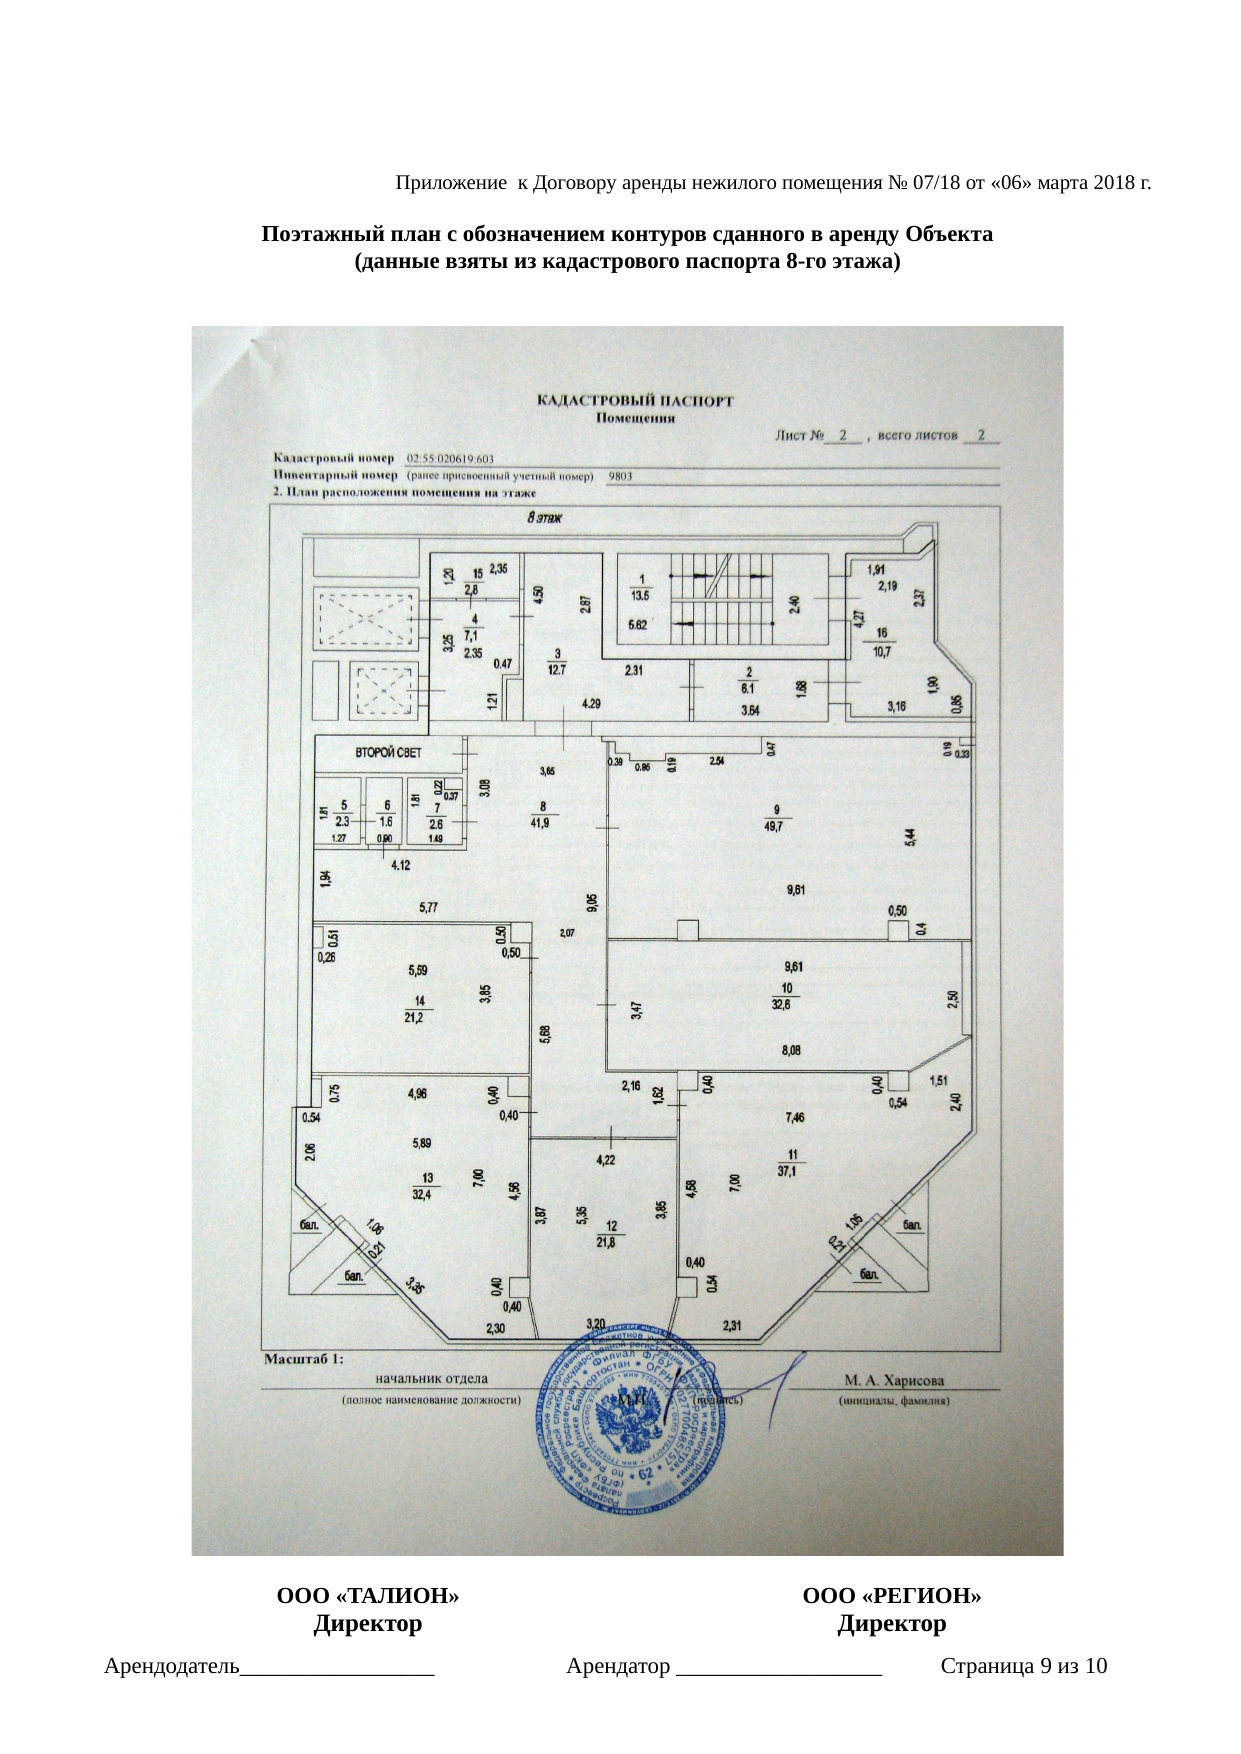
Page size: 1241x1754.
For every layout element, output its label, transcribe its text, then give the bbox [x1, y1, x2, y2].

table_header ООО «ТАЛИОН» [104, 1582, 633, 1608]
text (данные взяты из кадастрового паспорта 8-го этажа) [103, 247, 1152, 273]
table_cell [104, 1608, 633, 1637]
text Приложение к Договору аренды нежилого помещения № 07/18 от «06» марта 2018 г. [103, 170, 1152, 194]
text Поэтажный план с обозначением контуров сданного в аренду Объекта [103, 221, 1152, 247]
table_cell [633, 1608, 1152, 1637]
picture [191, 326, 1064, 1556]
table_header ООО «РЕГИОН» [633, 1582, 1152, 1608]
